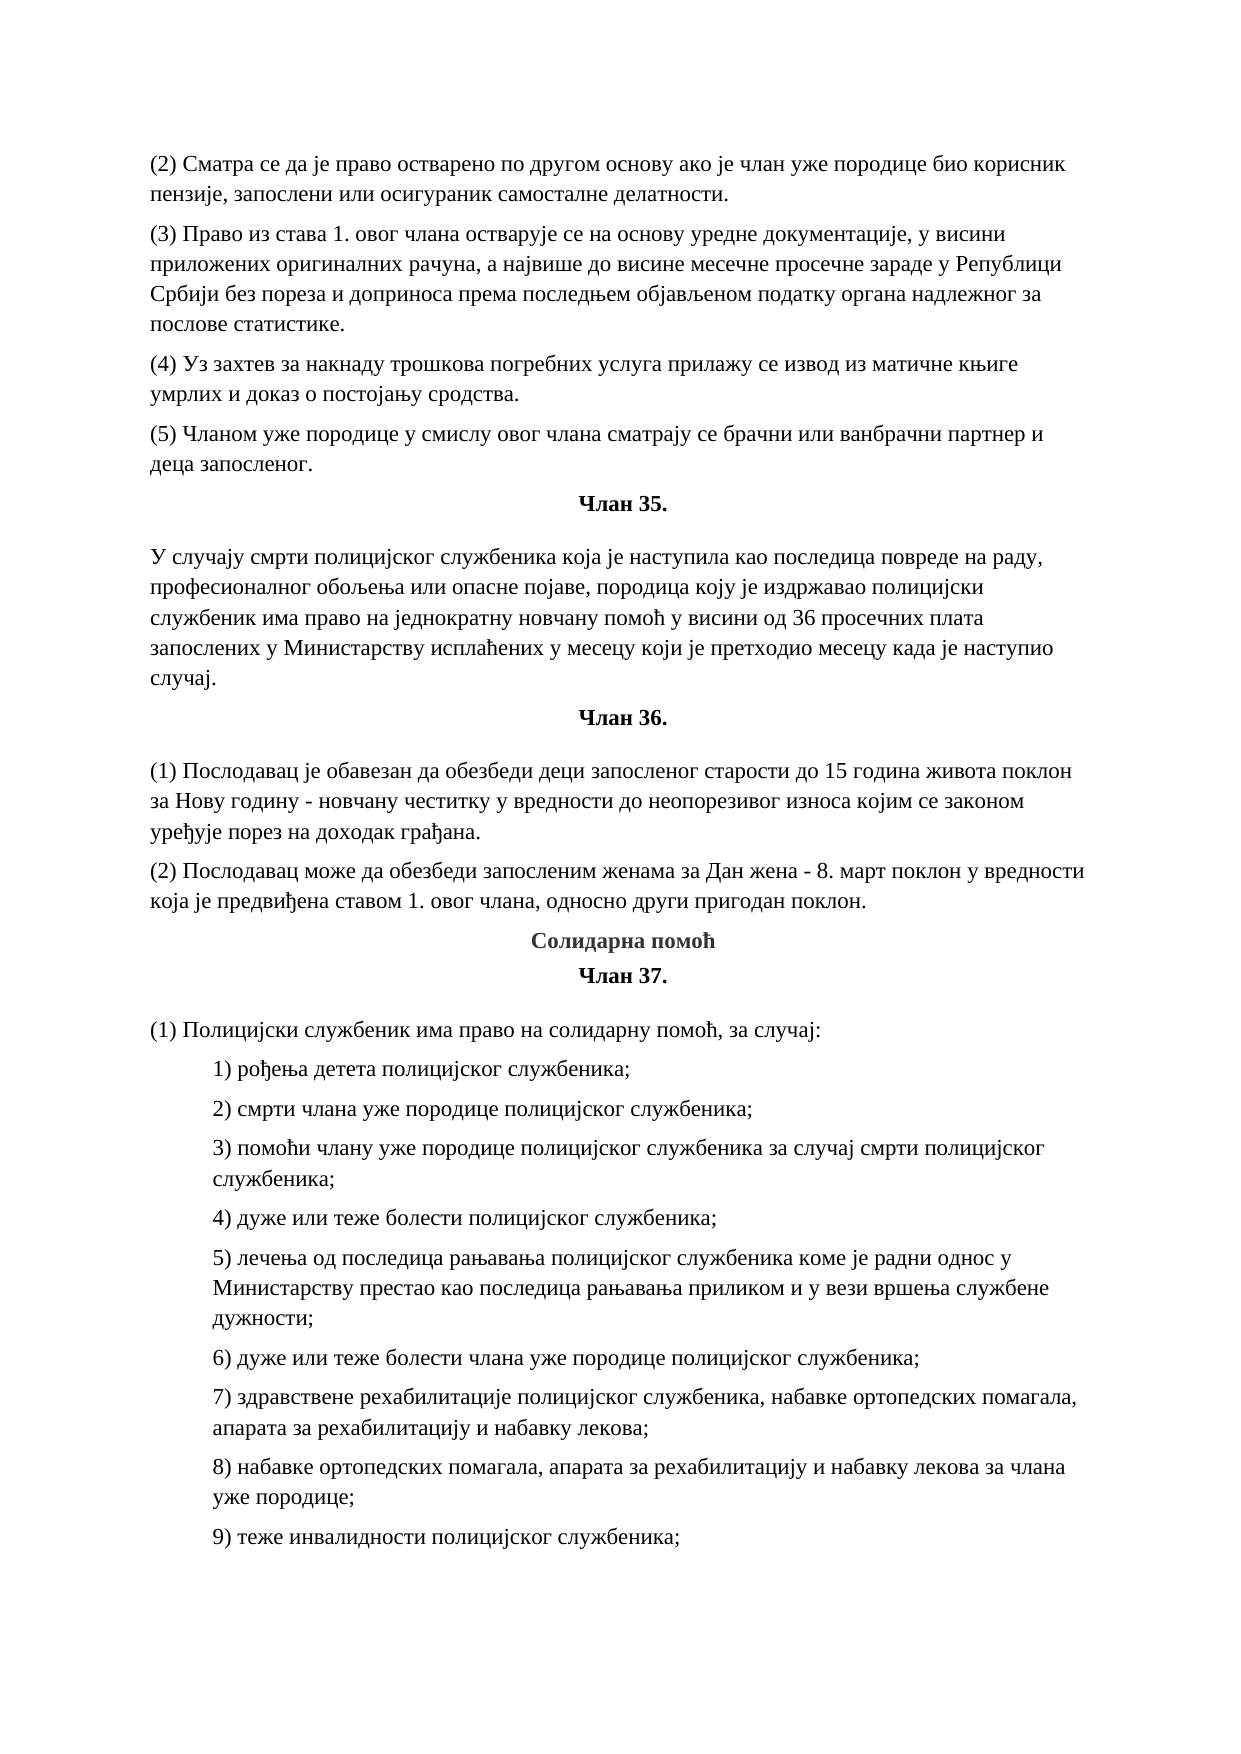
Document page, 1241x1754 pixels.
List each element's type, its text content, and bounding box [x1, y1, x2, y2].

text (2) Послодавац може да обезбеди запосленим женама за Дан жена - 8. март поклон у вредности која је предвиђена ставом 1. овог члана, односно други пригодан поклон. [150, 857, 1090, 914]
text (1) Полицијски службеник има право на солидарну помоћ, за случај: [150, 1016, 1090, 1042]
text Члан 36. [150, 704, 1090, 730]
text 7) здравствене рехабилитације полицијског службеника, набавке ортопедских помагала, апарата за рехабилитацију и набавку лекова; [212, 1383, 1090, 1440]
text Солидарна помоћ [150, 927, 1090, 953]
text 1) рођења детета полицијског службеника; [212, 1055, 1090, 1082]
text 6) дуже или теже болести члана уже породице полицијског службеника; [212, 1344, 1090, 1370]
text Члан 35. [150, 489, 1090, 516]
text 5) лечења од последица рањавања полицијског службеника коме је радни однос у Министарству престао као последица рањавања приликом и у вези вршења службене дужности; [212, 1244, 1090, 1331]
text (3) Право из става 1. овог члана остварује се на основу уредне документације, у висини приложених оригиналних рачуна, а највише до висине месечне просечне зараде у Републици Србији без пореза и доприноса према последњем објављеном податку органа надлежног за послове статистике. [150, 220, 1090, 337]
text (4) Уз захтев за накнаду трошкова погребних услуга прилажу се извод из матичне књиге умрлих и доказ о постојању сродства. [150, 350, 1090, 407]
text (1) Послодавац је обавезан да обезбеди деци запосленог старости до 15 година живота поклон за Нову годину - новчану честитку у вредности до неопорезивог износа којим се законом уређује порез на доходак грађана. [150, 757, 1090, 844]
text 4) дуже или теже болести полицијског службеника; [212, 1204, 1090, 1231]
text Члан 37. [150, 962, 1090, 988]
text 8) набавке ортопедских помагала, апарата за рехабилитацију и набавку лекова за члана уже породице; [212, 1453, 1090, 1510]
text 9) теже инвалидности полицијског службеника; [212, 1523, 1090, 1549]
text У случају смрти полицијског службеника која је наступила као последица повреде на раду, професионалног обољења или опасне појаве, породица коју је издржавао полицијски службеник има право на једнократну новчану помоћ у висини од 36 просечних плата запослених у Министарству исплаћених у месецу који је претходио месецу када је наступио случај. [150, 543, 1090, 690]
text 2) смрти члана уже породице полицијског службеника; [212, 1095, 1090, 1121]
text 3) помоћи члану уже породице полицијског службеника за случај смрти полицијског службеника; [212, 1134, 1090, 1191]
text (5) Чланом уже породице у смислу овог члана сматрају се брачни или ванбрачни партнер и деца запосленог. [150, 420, 1090, 476]
text (2) Сматра се да је право остварено по другом основу ако је члан уже породице био корисник пензије, запослени или осигураник самосталне делатности. [150, 150, 1090, 207]
